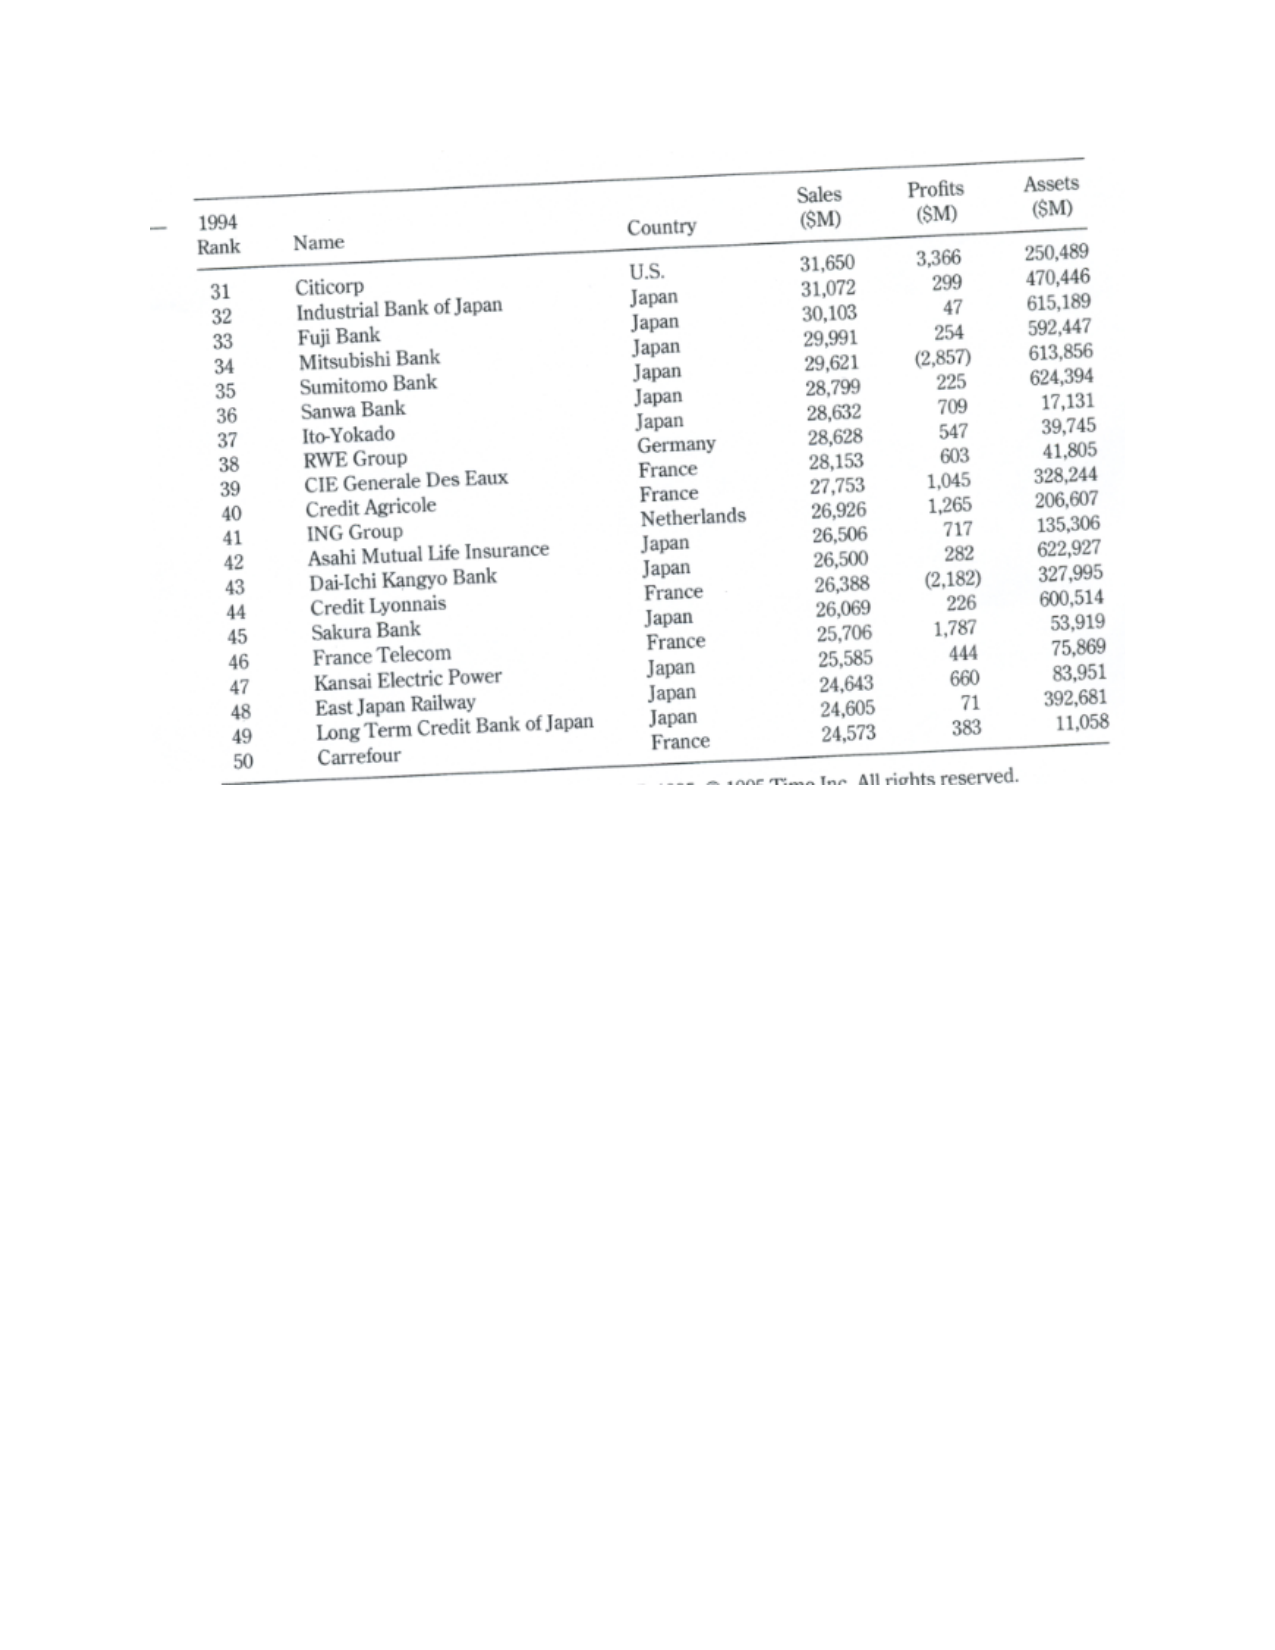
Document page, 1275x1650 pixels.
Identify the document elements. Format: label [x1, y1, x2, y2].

picture [150, 150, 1125, 785]
